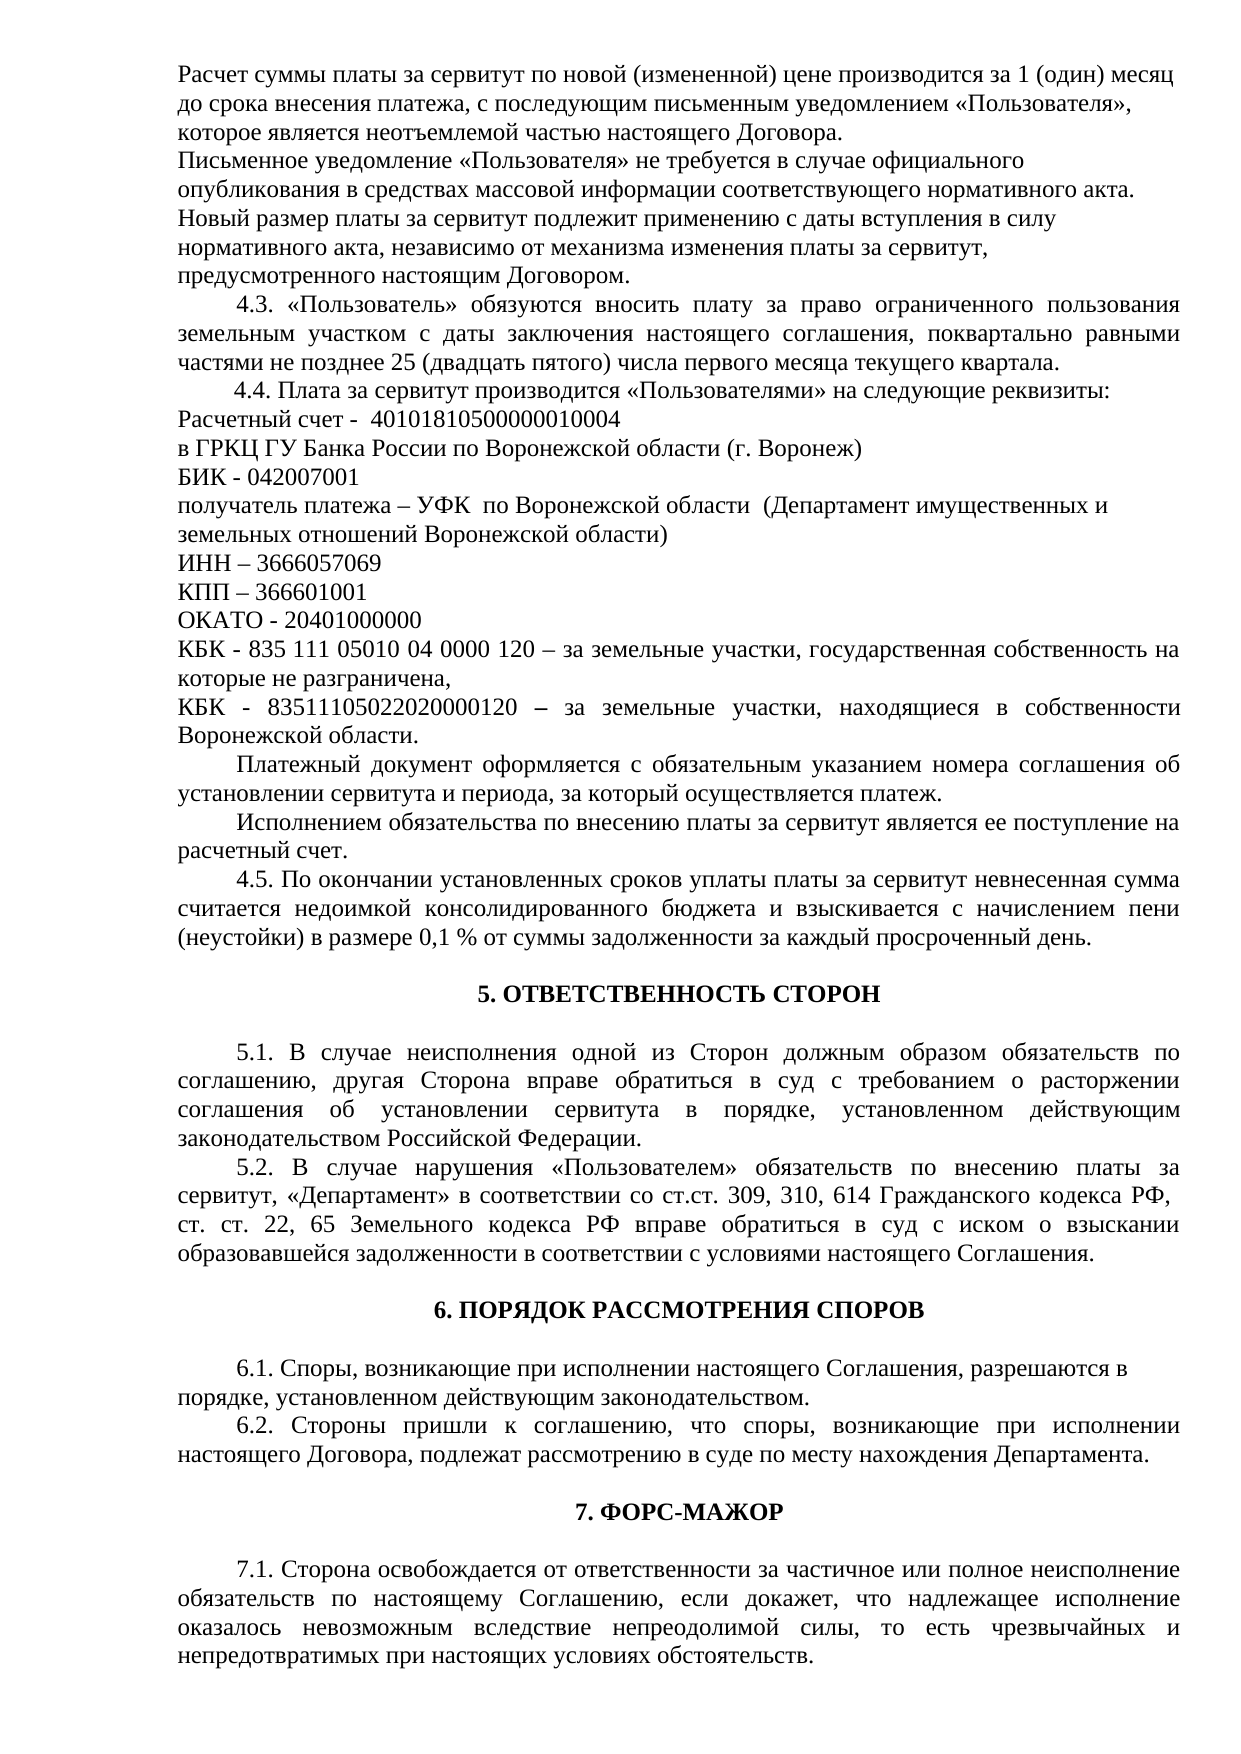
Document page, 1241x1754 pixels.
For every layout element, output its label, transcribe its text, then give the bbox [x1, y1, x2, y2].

text КБК - 83511105022020000120 – за земельные участки, находящиеся в собственности Воронежской области. [177, 692, 1181, 749]
text ОКАТО - 20401000000 [177, 605, 1181, 634]
text Письменное уведомление «Пользователя» не требуется в случае официального опубликования в средствах массовой информации соответствующего нормативного акта. Новый размер платы за сервитут подлежит применению с даты вступления в силу нормативного акта, независимо от механизма изменения платы за сервитут, предусмотренного настоящим Договором. [177, 145, 1181, 289]
text КПП – 366601001 [177, 577, 1181, 605]
text КБК - 835 111 05010 04 0000 120 – за земельные участки, государственная собственность на которые не разграничена, [177, 634, 1181, 692]
text 6. ПОРЯДОК РАССМОТРЕНИЯ СПОРОВ [177, 1295, 1181, 1324]
text Исполнением обязательства по внесению платы за сервитут является ее поступление на расчетный счет. [177, 807, 1181, 864]
text 4.5. По окончании установленных сроков уплаты платы за сервитут невнесенная сумма считается недоимкой консолидированного бюджета и взыскивается с начислением пени (неустойки) в размере 0,1 % от суммы задолженности за каждый просроченный день. [177, 864, 1181, 950]
text БИК - 042007001 [177, 462, 1181, 490]
text 5.2. В случае нарушения «Пользователем» обязательств по внесению платы за сервитут, «Департамент» в соответствии со ст.ст. 309, 310, 614 Гражданского кодекса РФ, ст. ст. 22, 65 Земельного кодекса РФ вправе обратиться в суд с иском о взыскании образовавшейся задолженности в соответствии с условиями настоящего Соглашения. [177, 1152, 1181, 1267]
text 6.2. Стороны пришли к соглашению, что споры, возникающие при исполнении настоящего Договора, подлежат рассмотрению в суде по месту нахождения Департамента. [177, 1410, 1181, 1468]
text ИНН – 3666057069 [177, 548, 1181, 577]
text 5.1. В случае неисполнения одной из Сторон должным образом обязательств по соглашению, другая Сторона вправе обратиться в суд с требованием о расторжении соглашения об установлении сервитута в порядке, установленном действующим законодательством Российской Федерации. [177, 1037, 1181, 1152]
text Платежный документ оформляется с обязательным указанием номера соглашения об установлении сервитута и периода, за который осуществляется платеж. [177, 749, 1181, 807]
text 4.3. «Пользователь» обязуются вносить плату за право ограниченного пользования земельным участком с даты заключения настоящего соглашения, поквартально равными частями не позднее 25 (двадцать пятого) числа первого месяца текущего квартала. [177, 289, 1181, 375]
text 7.1. Сторона освобождается от ответственности за частичное или полное неисполнение обязательств по настоящему Соглашению, если докажет, что надлежащее исполнение оказалось невозможным вследствие непреодолимой силы, то есть чрезвычайных и непредотвратимых при настоящих условиях обстоятельств. [177, 1554, 1181, 1669]
text в ГРКЦ ГУ Банка России по Воронежской области (г. Воронеж) [177, 433, 1181, 462]
text получатель платежа – УФК по Воронежской области (Департамент имущественных и земельных отношений Воронежской области) [177, 490, 1181, 548]
text 7. ФОРС-МАЖОР [177, 1497, 1181, 1525]
text 6.1. Споры, возникающие при исполнении настоящего Соглашения, разрешаются в порядке, установленном действующим законодательством. [177, 1353, 1181, 1410]
text 4.4. Плата за сервитут производится «Пользователями» на следующие реквизиты: [177, 375, 1181, 404]
text Расчетный счет - 40101810500000010004 [177, 404, 1181, 433]
text 5. ОТВЕТСТВЕННОСТЬ СТОРОН [177, 979, 1181, 1008]
text Расчет суммы платы за сервитут по новой (измененной) цене производится за 1 (один) месяц до срока внесения платежа, с последующим письменным уведомлением «Пользователя», которое является неотъемлемой частью настоящего Договора. [177, 59, 1181, 145]
